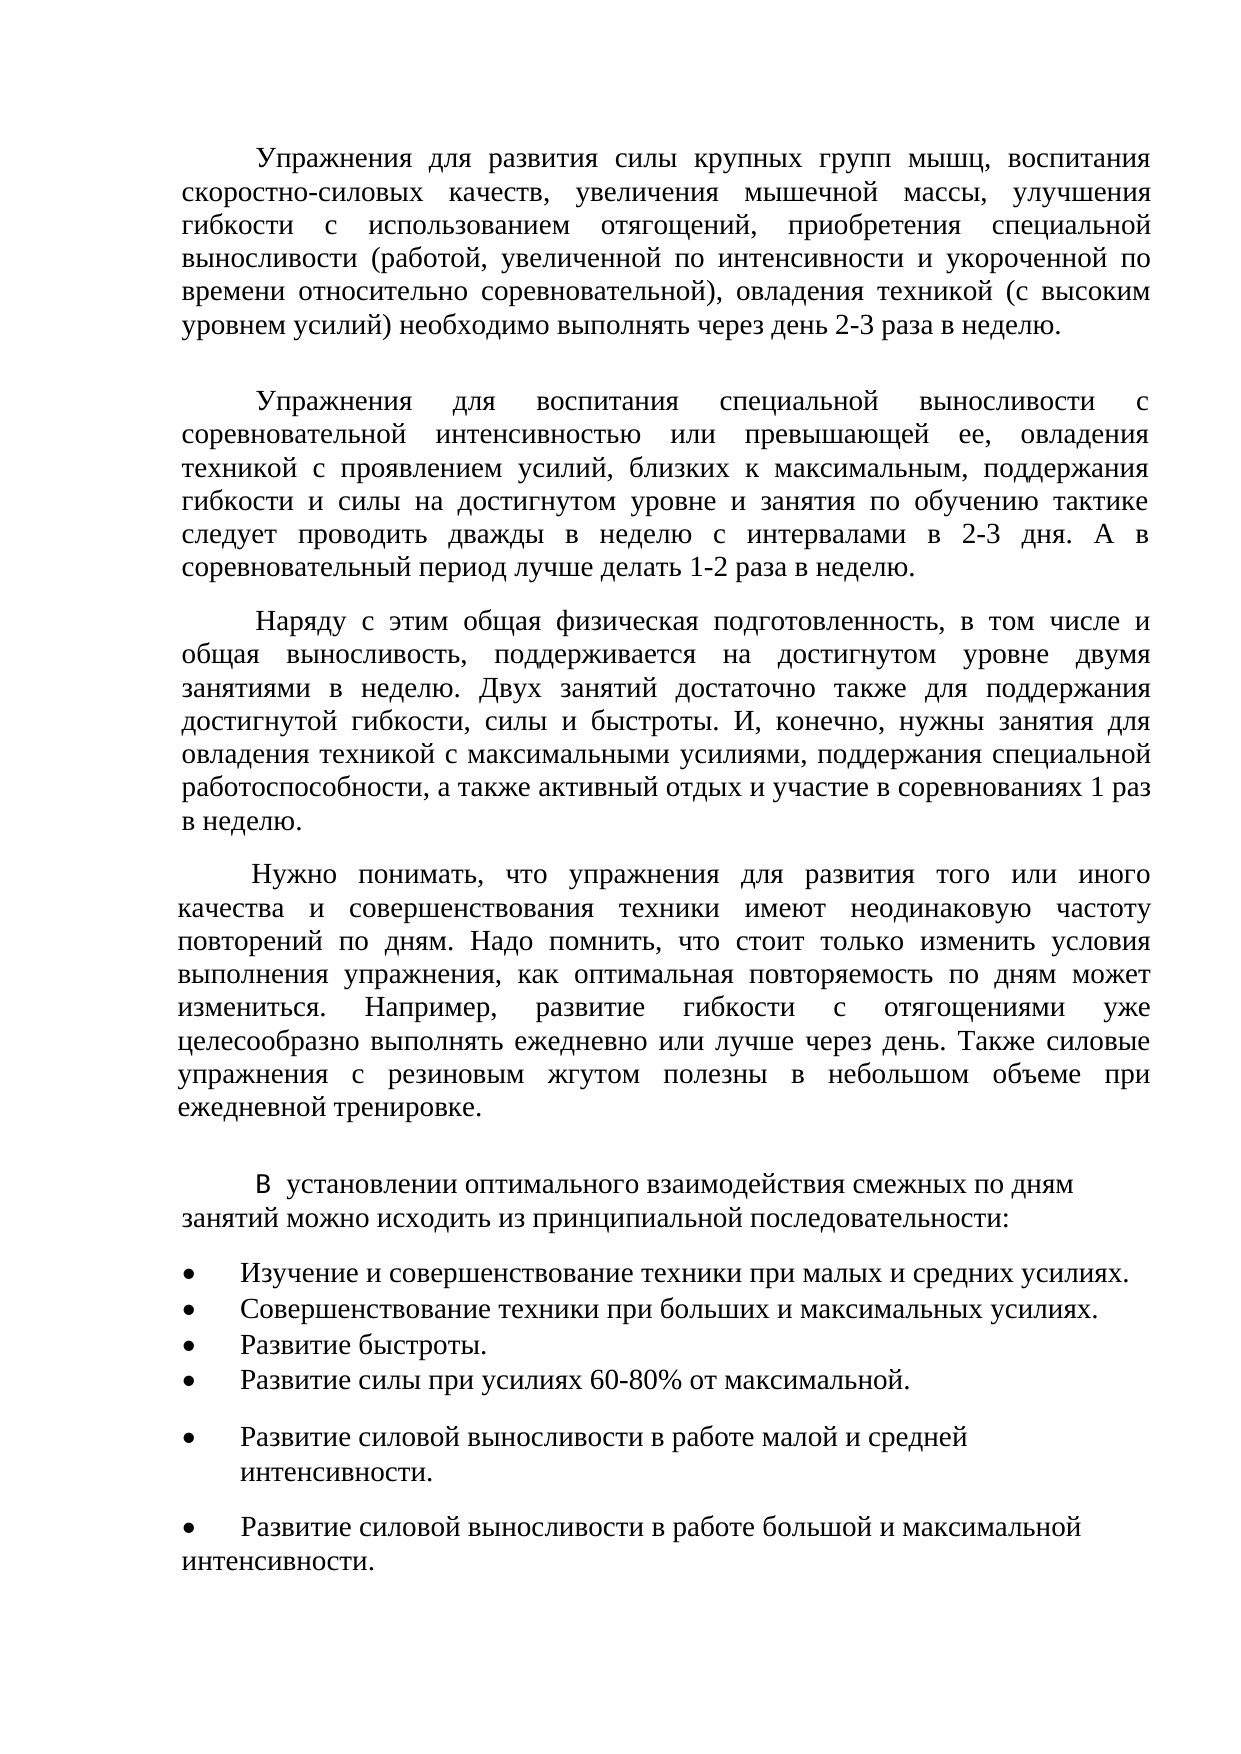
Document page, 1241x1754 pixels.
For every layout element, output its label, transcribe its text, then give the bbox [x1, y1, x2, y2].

list Развитие силы при усилиях 60-80% от максимальной. [181, 1361, 1152, 1397]
list Изучение и совершенствование техники при малых и средних усилиях. [181, 1254, 1152, 1290]
list установлении оптимального взаимодействия смежных по дням занятий можно исходить из принципиальной последовательности: [181, 1166, 1149, 1233]
text Нужно понимать, что упражнения для развития того или иного качества и совершенствования техники имеют неодинаковую частоту повторений по дням. Надо помнить, что стоит только изменить условия выполнения упражнения, как оптимальная повторяемость по дням может измениться. Например, развитие гибкости с отягощениями уже целесообразно выполнять ежедневно или лучше через день. Также силовые упражнения с резиновым жгутом полезны в небольшом объеме при ежедневной тренировке. [177, 857, 1152, 1123]
text Упражнения для развития силы крупных групп мышц, воспитания скоростно-силовых качеств, увеличения мышечной массы, улучшения гибкости с использованием отягощений, приобретения специальной выносливости (работой, увеличенной по интенсивности и укороченной по времени относительно соревновательной), овладения техникой (с высоким уровнем усилий) необходимо выполнять через день 2-3 раза в неделю. [181, 141, 1152, 340]
text Наряду с этим общая физическая подготовленность, в том числе и общая выносливость, поддерживается на достигнутом уровне двумя занятиями в неделю. Двух занятий достаточно также для поддержания достигнутой гибкости, силы и быстроты. И, конечно, нужны занятия для овладения техникой с максимальными усилиями, поддержания специальной работоспособности, а также активный отдых и участие в соревнованиях 1 раз в неделю. [181, 604, 1152, 836]
text Упражнения для воспитания специальной выносливости с соревновательной интенсивностью или превышающей ее, овладения техникой с проявлением усилий, близких к максимальным, поддержания гибкости и силы на достигнутом уровне и занятия по обучению тактике следует проводить дважды в неделю с интервалами в 2-3 дня. А в соревновательный период лучше делать 1-2 раза в неделю. [181, 384, 1149, 583]
list Развитие быстроты. [181, 1326, 1152, 1361]
list Развитие силовой выносливости в работе большой и максимальной интенсивности. [181, 1509, 1152, 1576]
list Развитие силовой выносливости в работе малой и средней интенсивности. [181, 1418, 1152, 1487]
list Совершенствование техники при больших и максимальных усилиях. [181, 1290, 1152, 1326]
